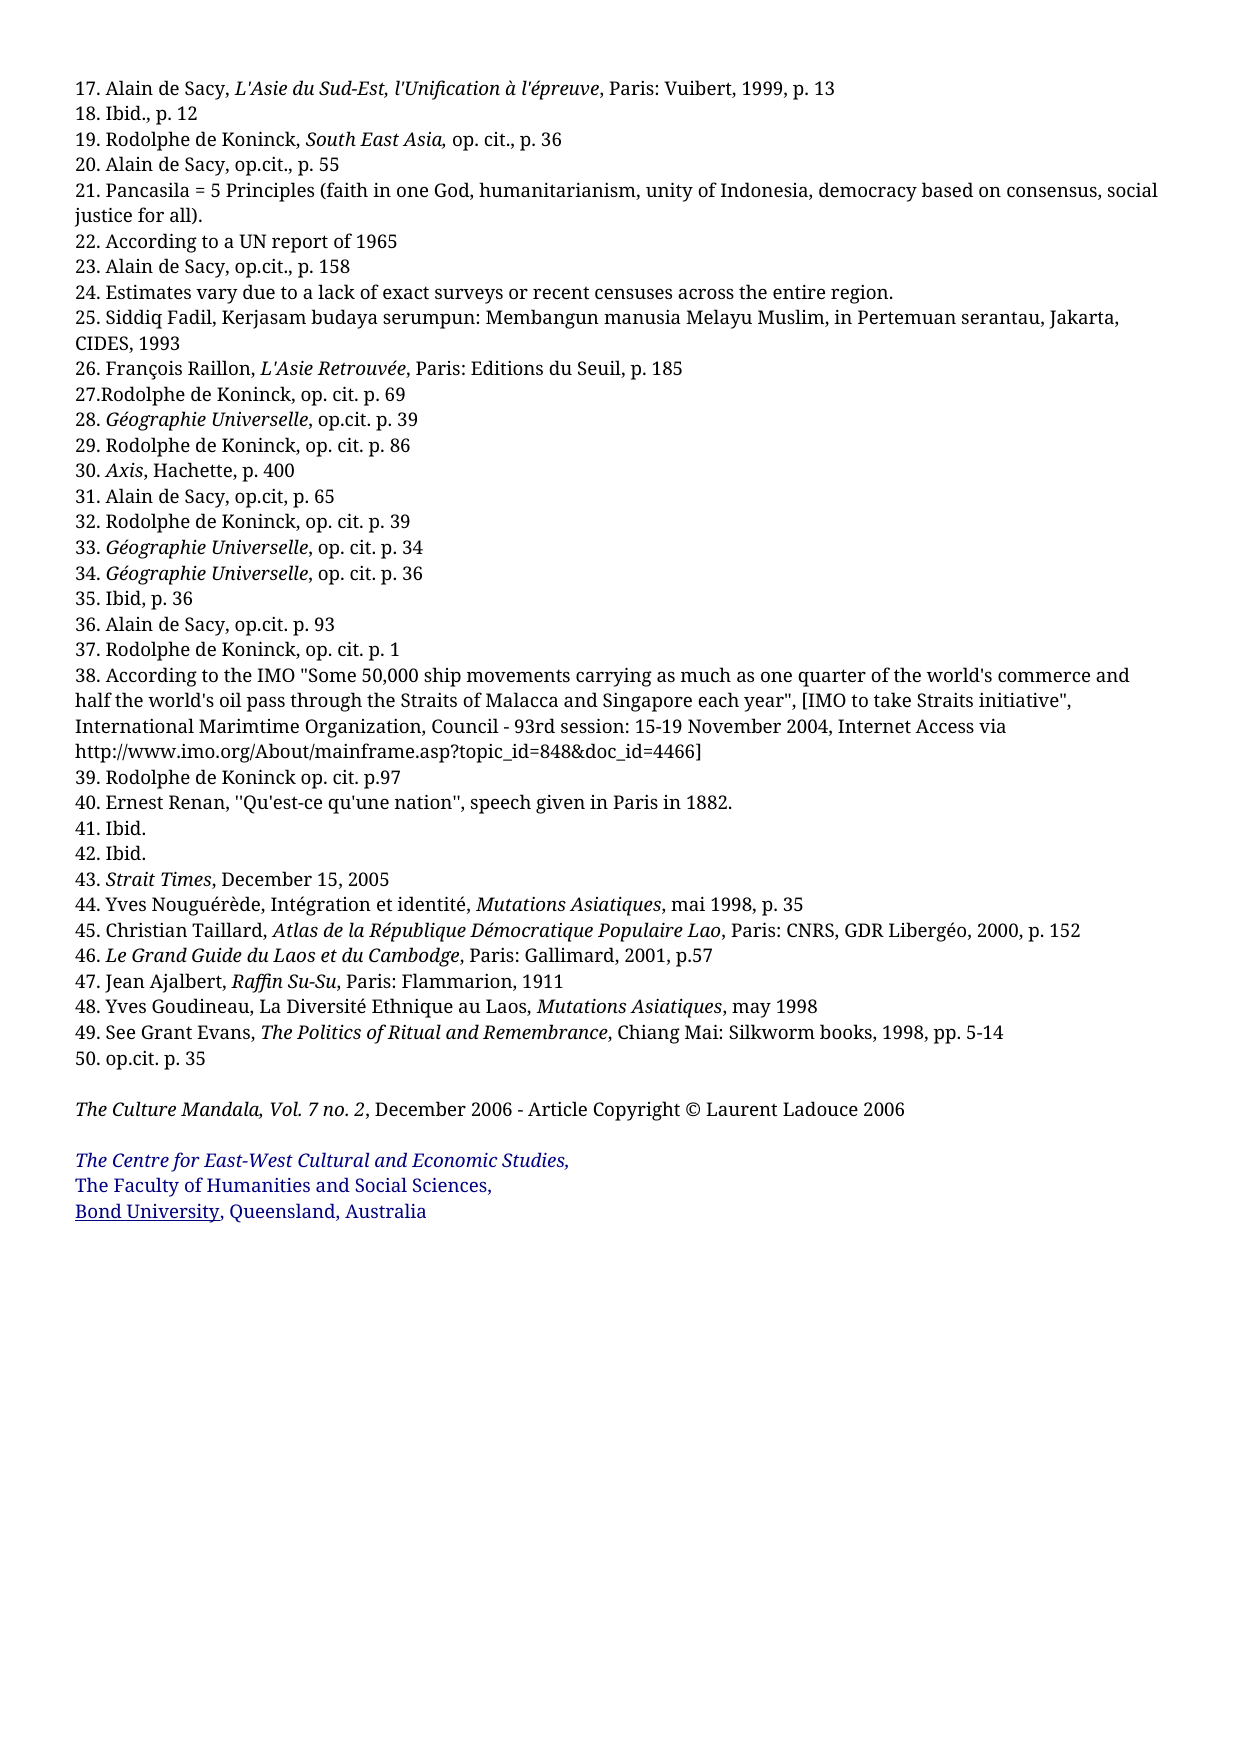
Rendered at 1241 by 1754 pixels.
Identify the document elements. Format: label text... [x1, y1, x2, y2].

text 47. Jean Ajalbert, Raffin Su-Su, Paris: Flammarion, 1911 [75, 968, 1165, 994]
text The Centre for East-West Cultural and Economic Studies, [75, 1147, 1165, 1172]
text 49. See Grant Evans, The Politics of Ritual and Remembrance, Chiang Mai: Silkworm books, 1998, pp. 5-14 [75, 1019, 1165, 1045]
text The Faculty of Humanities and Social Sciences, [75, 1172, 1165, 1198]
text 31. Alain de Sacy, op.cit, p. 65 [75, 483, 1165, 509]
text 32. Rodolphe de Koninck, op. cit. p. 39 [75, 509, 1165, 534]
text 35. Ibid, p. 36 [75, 585, 1165, 611]
text 30. Axis, Hachette, p. 400 [75, 458, 1165, 483]
text 24. Estimates vary due to a lack of exact surveys or recent censuses across the entire region. [75, 279, 1165, 305]
text Bond University, Queensland, Australia [75, 1198, 1165, 1223]
text 36. Alain de Sacy, op.cit. p. 93 [75, 611, 1165, 636]
text 37. Rodolphe de Koninck, op. cit. p. 1 [75, 636, 1165, 662]
text 17. Alain de Sacy, L'Asie du Sud-Est, l'Unification à l'épreuve, Paris: Vuibert, 1999, p. 13 [75, 75, 1165, 101]
text 21. Pancasila = 5 Principles (faith in one God, humanitarianism, unity of Indonesia, democracy based on consensus, social justice for all). [75, 177, 1165, 228]
text 29. Rodolphe de Koninck, op. cit. p. 86 [75, 432, 1165, 458]
text 28. Géographie Universelle, op.cit. p. 39 [75, 407, 1165, 432]
text 40. Ernest Renan, ''Qu'est-ce qu'une nation'', speech given in Paris in 1882. [75, 789, 1165, 815]
text 25. Siddiq Fadil, Kerjasam budaya serumpun: Membangun manusia Melayu Muslim, in Pertemuan serantau, Jakarta, CIDES, 1993 [75, 305, 1165, 356]
text 20. Alain de Sacy, op.cit., p. 55 [75, 152, 1165, 177]
text 34. Géographie Universelle, op. cit. p. 36 [75, 560, 1165, 585]
text 44. Yves Nouguérède, Intégration et identité, Mutations Asiatiques, mai 1998, p. 35 [75, 892, 1165, 917]
text 38. According to the IMO "Some 50,000 ship movements carrying as much as one quarter of the world's commerce and half the world's oil pass through the Straits of Malacca and Singapore each year", [IMO to take Straits initiative", International Marimtime Organization, Council - 93rd session: 15-19 November 2004, Internet Access via http://www.imo.org/About/mainframe.asp?topic_id=848&doc_id=4466] [75, 662, 1165, 764]
text 18. Ibid., p. 12 [75, 101, 1165, 126]
text 19. Rodolphe de Koninck, South East Asia, op. cit., p. 36 [75, 126, 1165, 152]
text 50. op.cit. p. 35 [75, 1045, 1165, 1070]
text 48. Yves Goudineau, La Diversité Ethnique au Laos, Mutations Asiatiques, may 1998 [75, 994, 1165, 1019]
text 46. Le Grand Guide du Laos et du Cambodge, Paris: Gallimard, 2001, p.57 [75, 943, 1165, 968]
text 33. Géographie Universelle, op. cit. p. 34 [75, 534, 1165, 560]
text 26. François Raillon, L'Asie Retrouvée, Paris: Editions du Seuil, p. 185 [75, 356, 1165, 381]
text 27.Rodolphe de Koninck, op. cit. p. 69 [75, 381, 1165, 407]
text 45. Christian Taillard, Atlas de la République Démocratique Populaire Lao, Paris: CNRS, GDR Libergéo, 2000, p. 152 [75, 917, 1165, 943]
text The Culture Mandala, Vol. 7 no. 2, December 2006 - Article Copyright © Laurent Ladouce 2006 [75, 1096, 1165, 1121]
text 22. According to a UN report of 1965 [75, 228, 1165, 254]
text 43. Strait Times, December 15, 2005 [75, 866, 1165, 892]
text 23. Alain de Sacy, op.cit., p. 158 [75, 254, 1165, 279]
text 41. Ibid. [75, 815, 1165, 841]
text 39. Rodolphe de Koninck op. cit. p.97 [75, 764, 1165, 789]
text 42. Ibid. [75, 841, 1165, 866]
